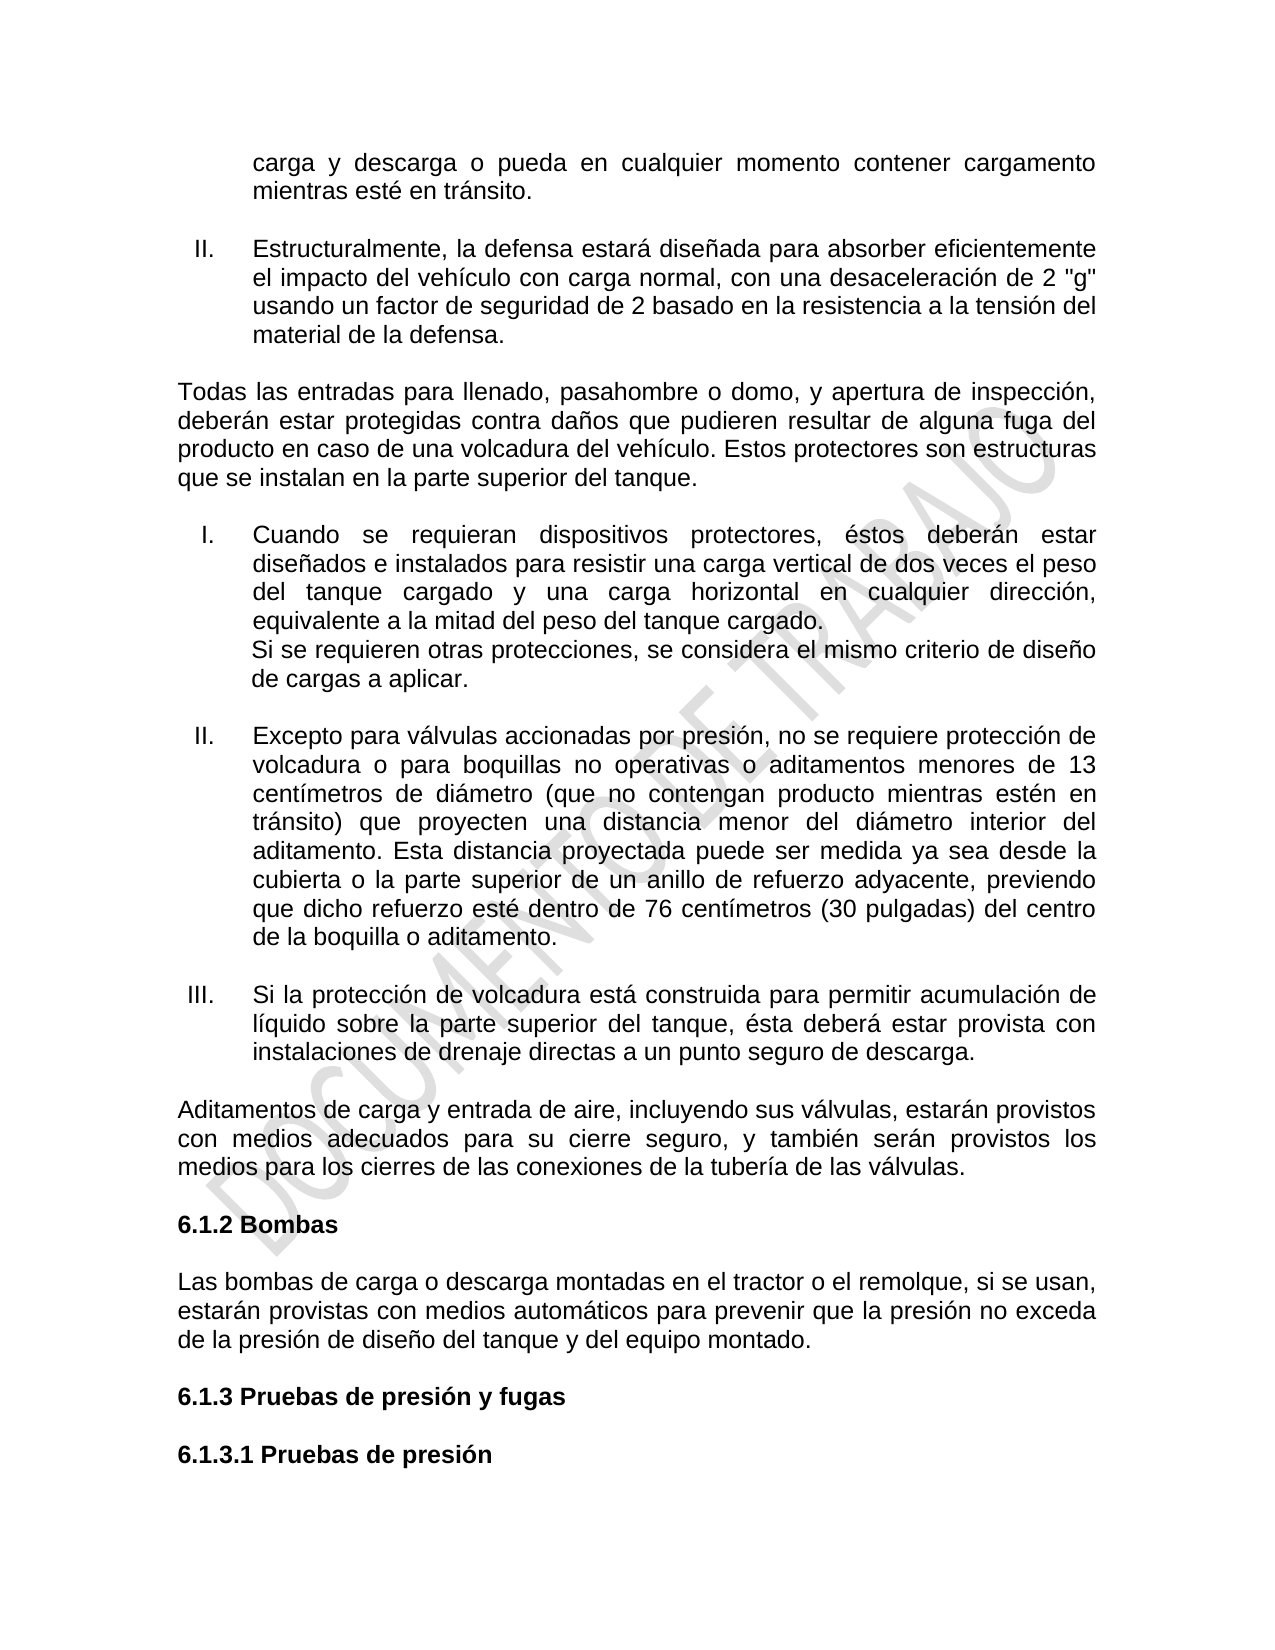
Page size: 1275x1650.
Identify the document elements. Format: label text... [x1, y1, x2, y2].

list Excepto para válvulas accionadas por presión, no se requiere protección de volcadura o para boquillas no operativas o aditamentos menores de 13 centímetros de diámetro (que no contengan producto mientras estén en tránsito) que proyecten una distancia menor del diámetro interior del aditamento. Esta distancia proyectada puede ser medida ya sea desde la cubierta o la parte superior de un anillo de refuerzo adyacente, previendo que dicho refuerzo esté dentro de 76 centímetros (30 pulgadas) del centro de la boquilla o aditamento. [215, 721, 1098, 951]
text 6.1.3.1 Pruebas de presión [177, 1440, 1098, 1469]
text Las bombas de carga o descarga montadas en el tractor o el remolque, si se usan, estarán provistas con medios automáticos para prevenir que la presión no exceda de la presión de diseño del tanque y del equipo montado. [177, 1267, 1098, 1354]
text Si se requieren otras protecciones, se considera el mismo criterio de diseño de cargas a aplicar. [251, 635, 1098, 692]
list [215, 148, 1098, 205]
text 6.1.2 Bombas [177, 1210, 1098, 1239]
text 6.1.3 Pruebas de presión y fugas [177, 1382, 1098, 1411]
list Estructuralmente, la defensa estará diseñada para absorber eficientemente el impacto del vehículo con carga normal, con una desaceleración de 2 "g" usando un factor de seguridad de 2 basado en la resistencia a la tensión del material de la defensa. [215, 234, 1098, 349]
text Aditamentos de carga y entrada de aire, incluyendo sus válvulas, estarán provistos con medios adecuados para su cierre seguro, y también serán provistos los medios para los cierres de las conexiones de la tubería de las válvulas. [177, 1095, 1098, 1181]
list Cuando se requieran dispositivos protectores, éstos deberán estar diseñados e instalados para resistir una carga vertical de dos veces el peso del tanque cargado y una carga horizontal en cualquier dirección, equivalente a la mitad del peso del tanque cargado. [215, 520, 1098, 635]
list Si la protección de volcadura está construida para permitir acumulación de líquido sobre la parte superior del tanque, ésta deberá estar provista con instalaciones de drenaje directas a un punto seguro de descarga. [215, 980, 1098, 1066]
text Todas las entradas para llenado, pasahombre o domo, y apertura de inspección, deberán estar protegidas contra daños que pudieren resultar de alguna fuga del producto en caso de una volcadura del vehículo. Estos protectores son estructuras que se instalan en la parte superior del tanque. [177, 377, 1098, 492]
